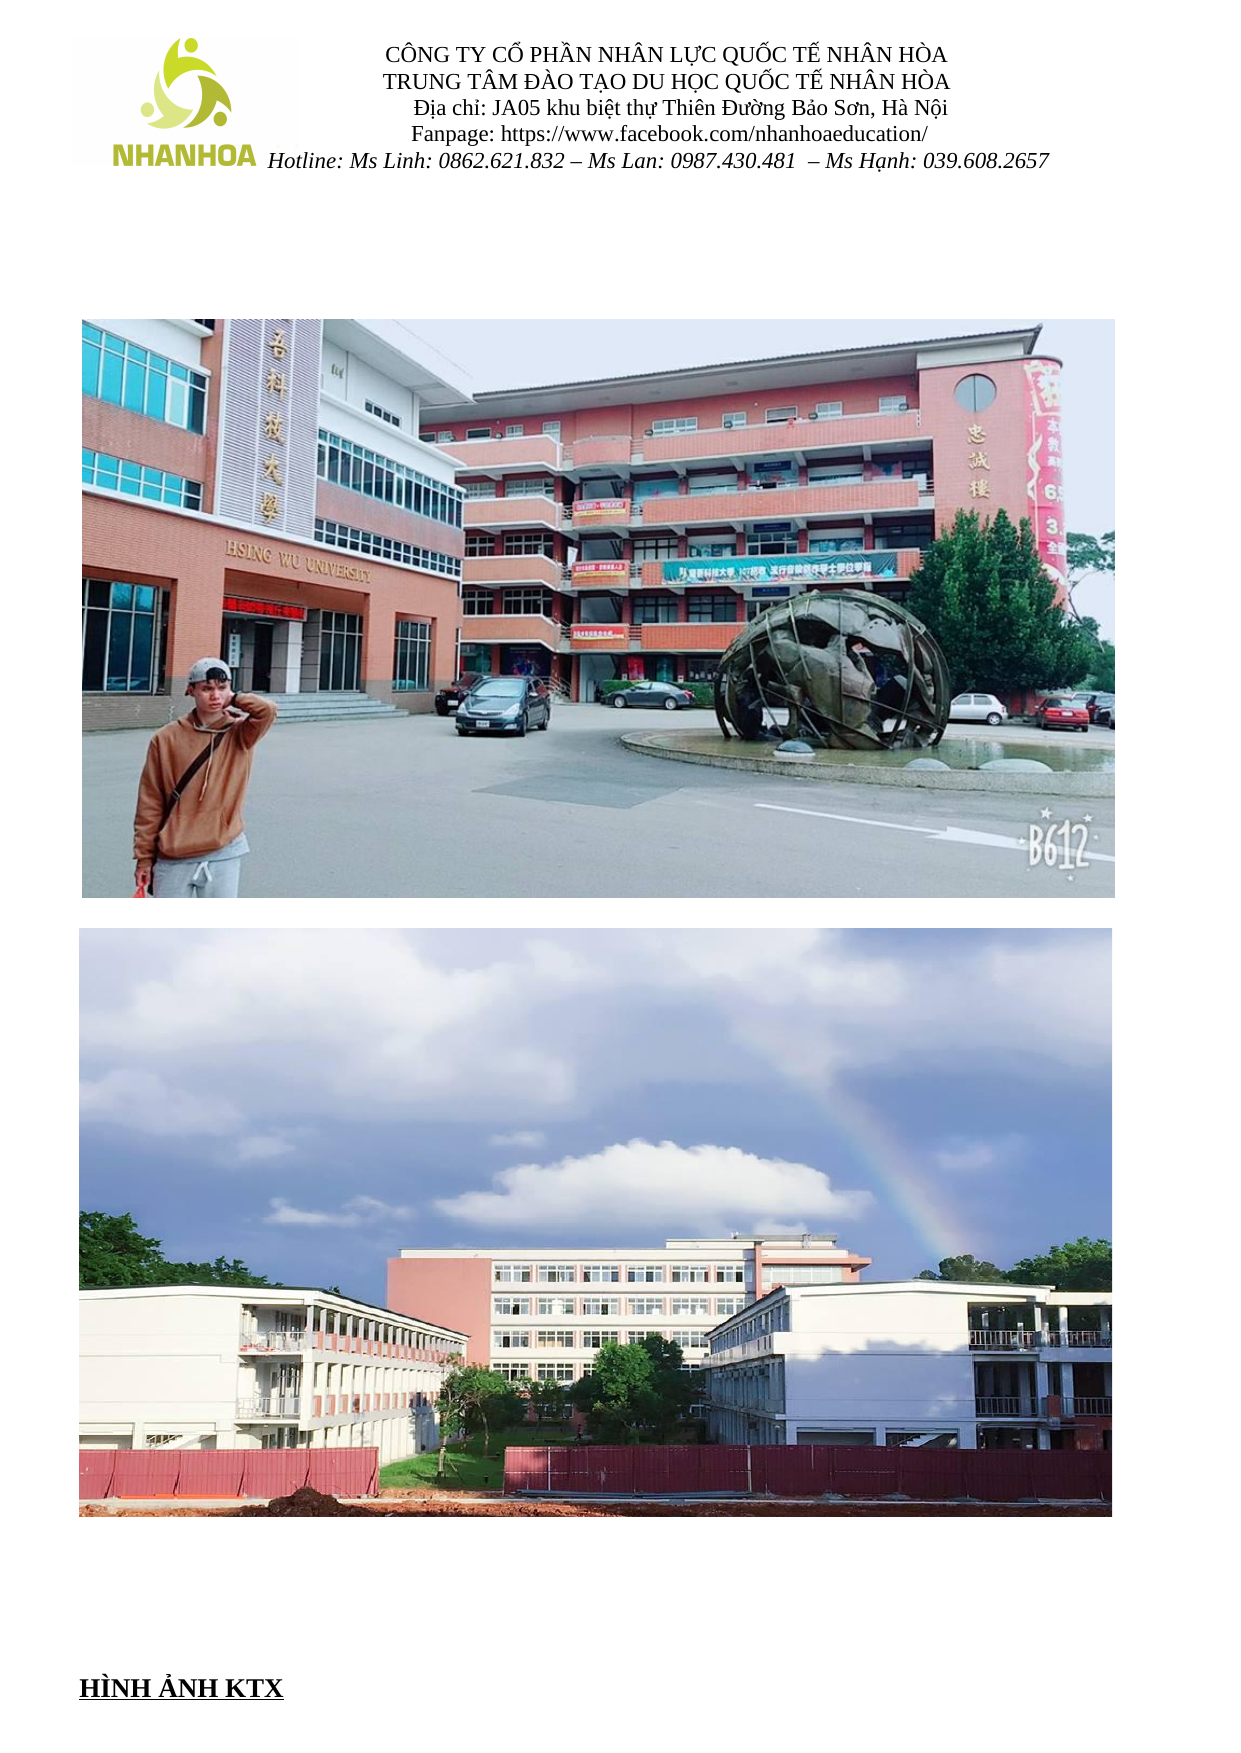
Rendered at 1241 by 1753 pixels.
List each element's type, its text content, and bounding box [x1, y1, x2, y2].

picture [79, 928, 1113, 1517]
picture [82, 319, 1115, 898]
picture [271, 161, 279, 166]
picture [72, 38, 300, 166]
list HÌNH ẢNH KTX [79, 1672, 1180, 1703]
